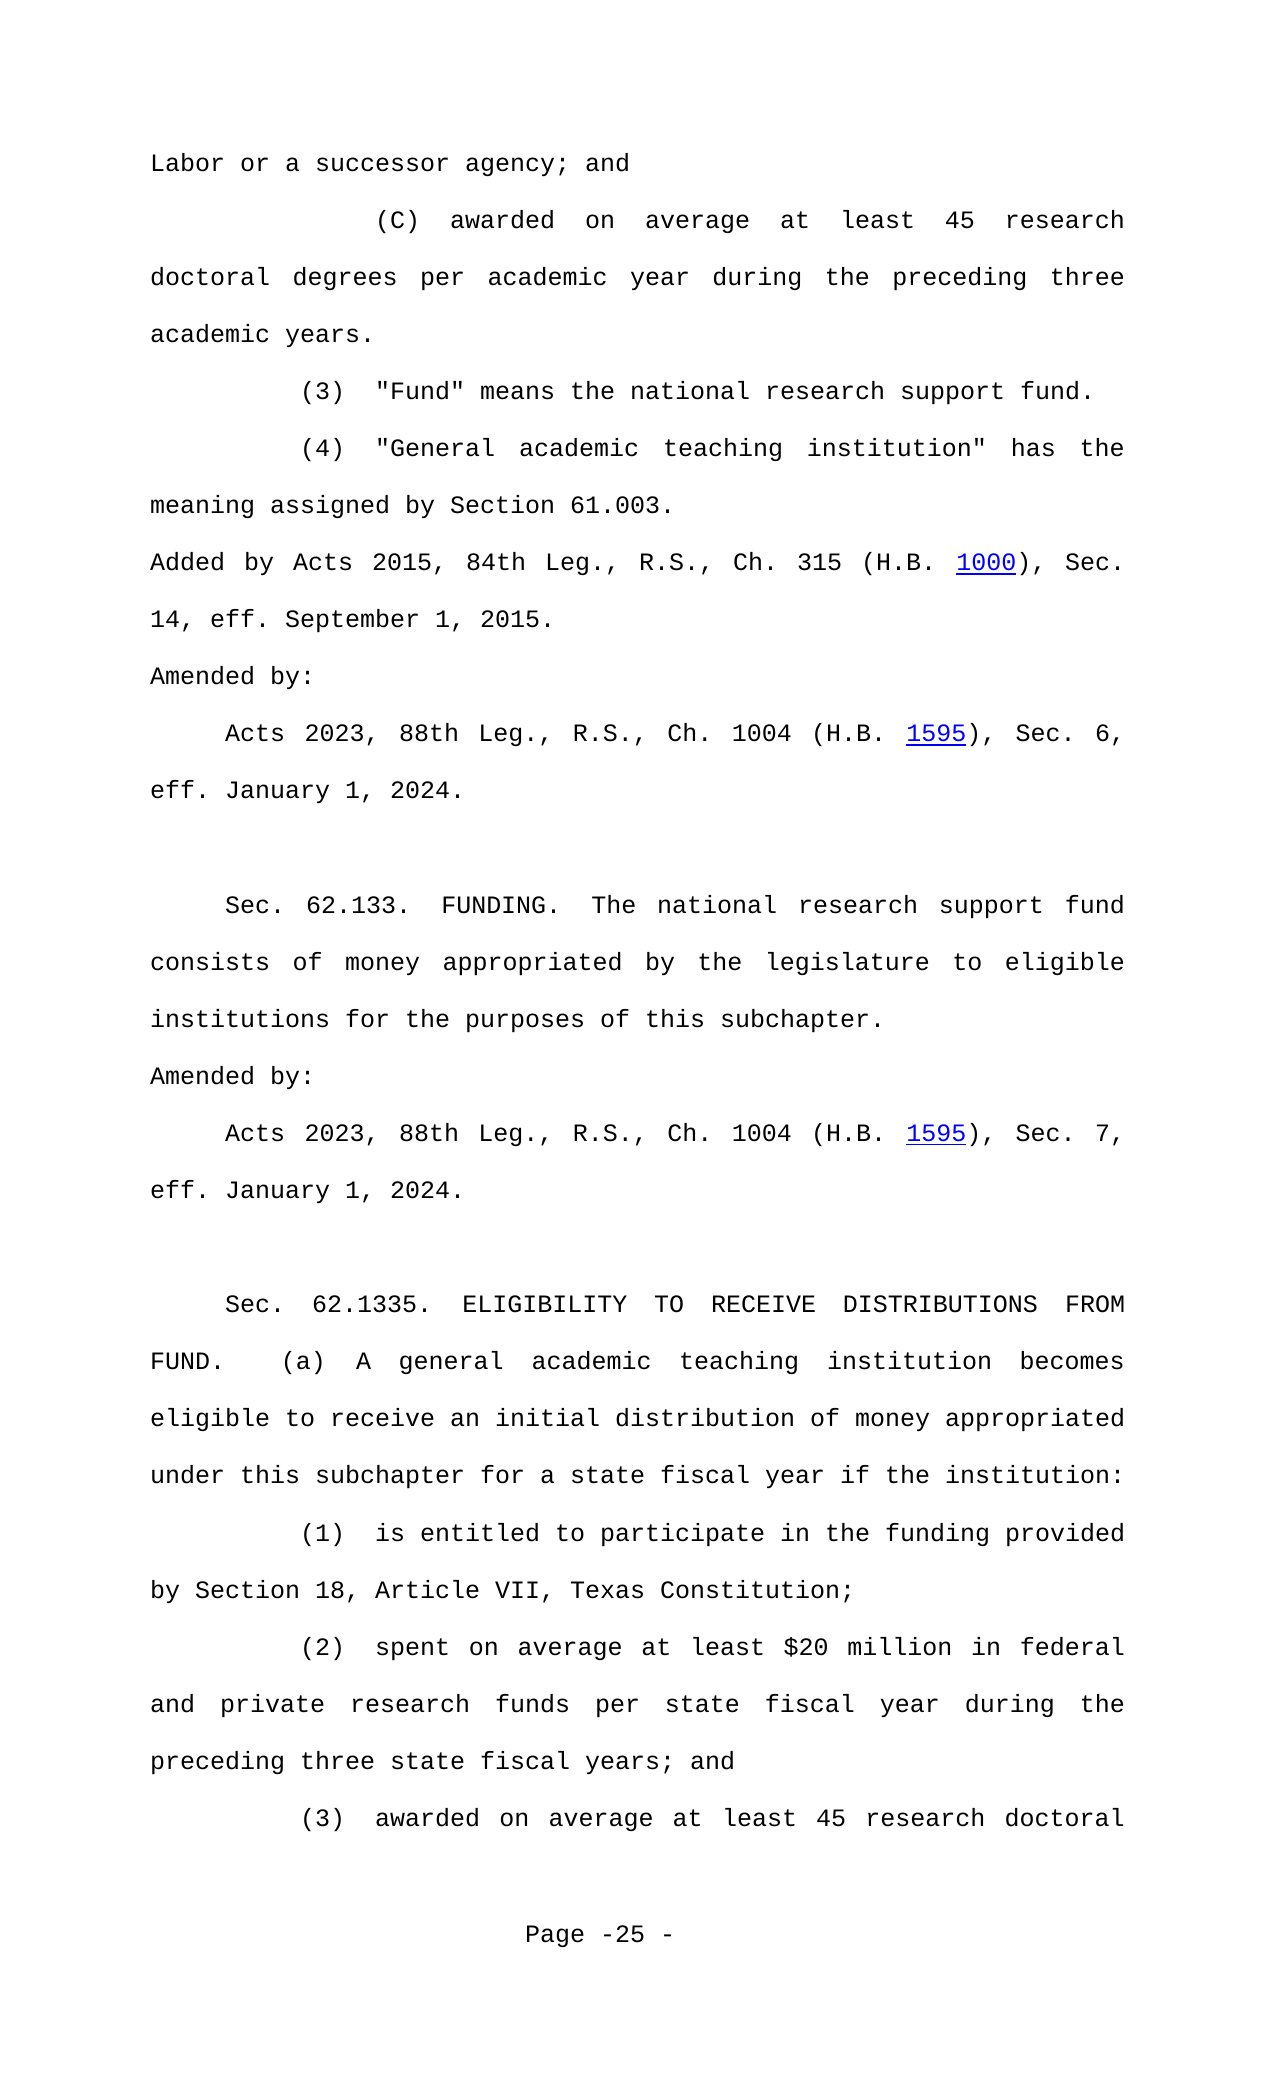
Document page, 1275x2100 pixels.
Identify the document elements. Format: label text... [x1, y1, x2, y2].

text Acts 2023, 88th Leg., R.S., Ch. 1004 (H.B. 1595), Sec. 6, eff. January 1, 2024. [150, 721, 1125, 806]
text Amended by: [150, 1063, 1125, 1092]
text Sec. 62.1335. ELIGIBILITY TO RECEIVE DISTRIBUTIONS FROM FUND. (a) A general academic teaching institution becomes eligible to receive an initial distribution of money appropriated under this subchapter for a state fiscal year if the institution: [150, 1292, 1125, 1491]
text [150, 150, 1125, 178]
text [150, 1805, 1125, 1834]
text Sec. 62.133. FUNDING. The national research support fund consists of money appropriated by the legislature to eligible institutions for the purposes of this subchapter. [150, 892, 1125, 1035]
text (1) is entitled to participate in the funding provided by Section 18, Article VII, Texas Constitution; [150, 1520, 1125, 1606]
text (4) "General academic teaching institution" has the meaning assigned by Section 61.003. [150, 435, 1125, 521]
text Amended by: [150, 664, 1125, 692]
text (C) awarded on average at least 45 research doctoral degrees per academic year during the preceding three academic years. [150, 207, 1125, 350]
text (2) spent on average at least $20 million in federal and private research funds per state fiscal year during the preceding three state fiscal years; and [150, 1634, 1125, 1777]
text Acts 2023, 88th Leg., R.S., Ch. 1004 (H.B. 1595), Sec. 7, eff. January 1, 2024. [150, 1120, 1125, 1206]
text (3) "Fund" means the national research support fund. [150, 378, 1125, 407]
text Added by Acts 2015, 84th Leg., R.S., Ch. 315 (H.B. 1000), Sec. 14, eff. September 1, 2015. [150, 549, 1125, 635]
